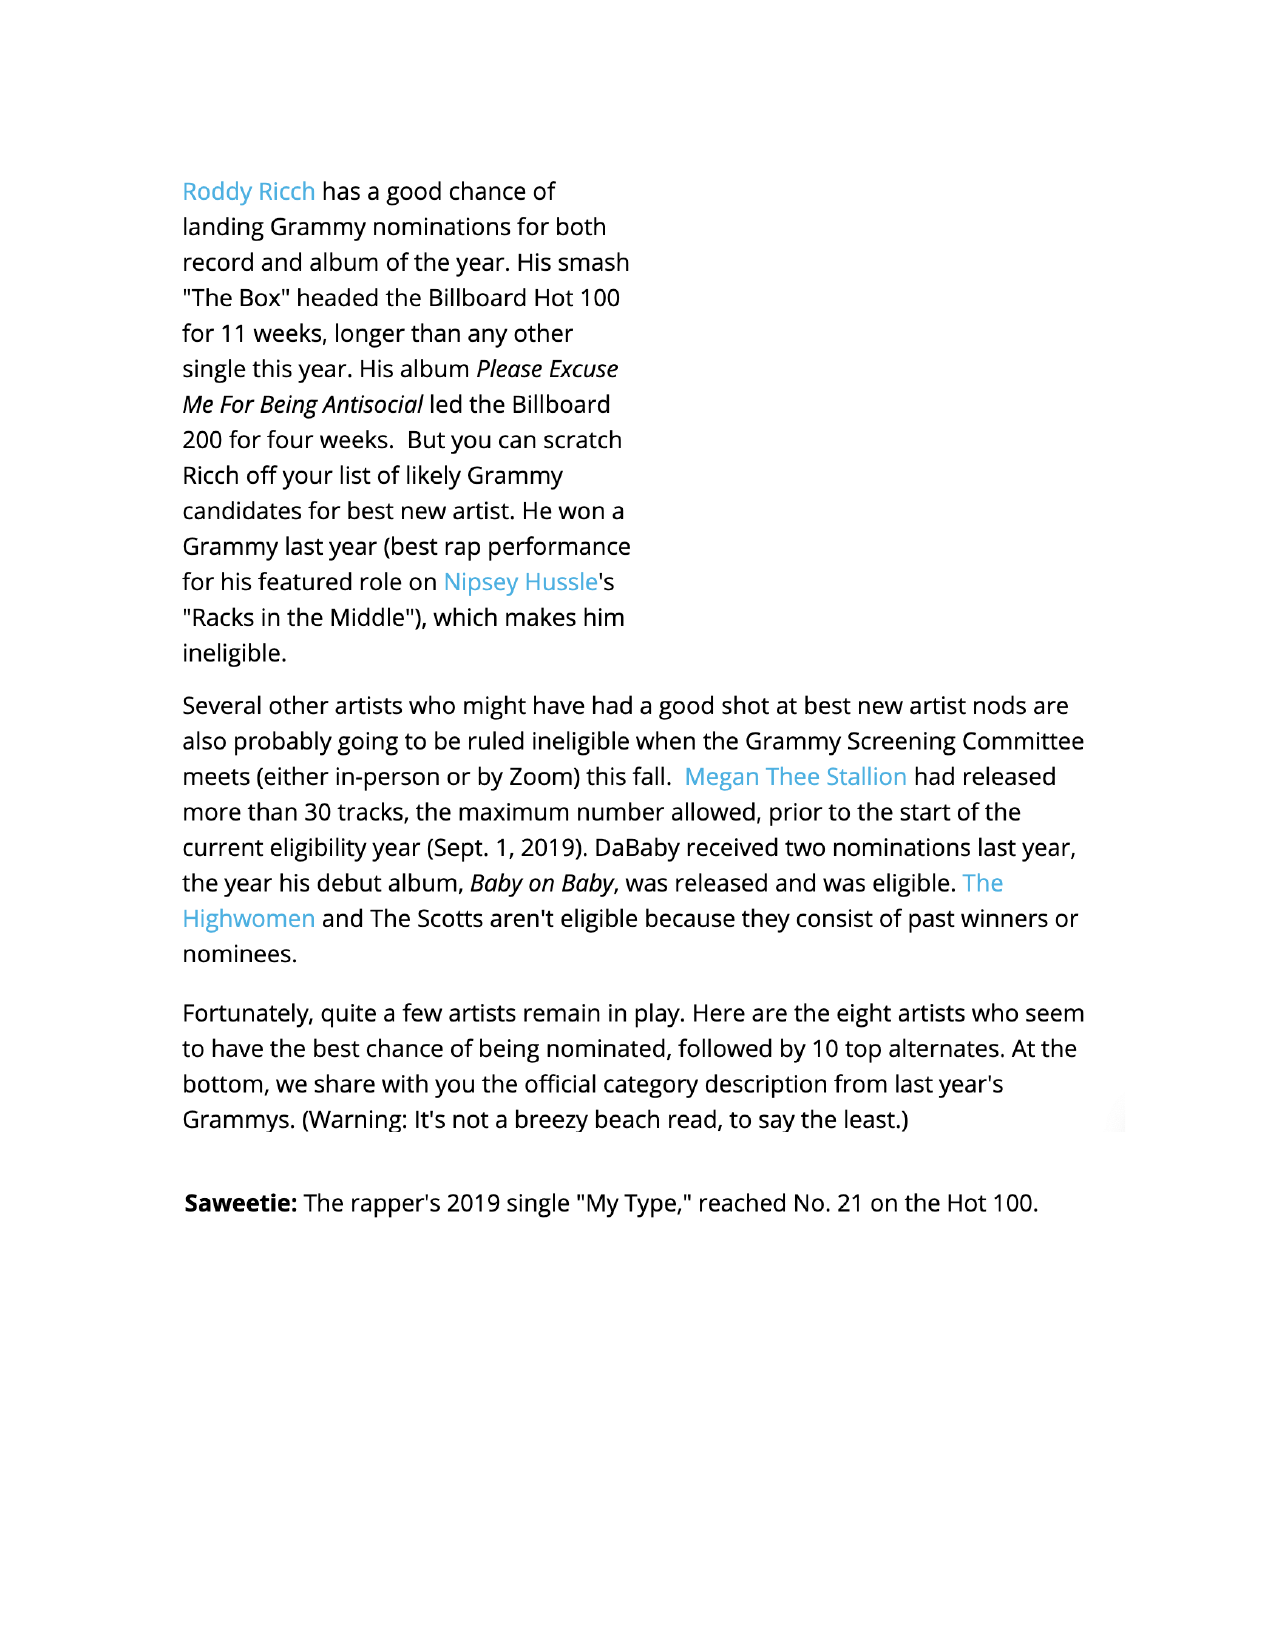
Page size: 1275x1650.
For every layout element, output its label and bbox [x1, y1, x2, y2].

picture [150, 1162, 1125, 1238]
picture [150, 150, 1125, 1132]
